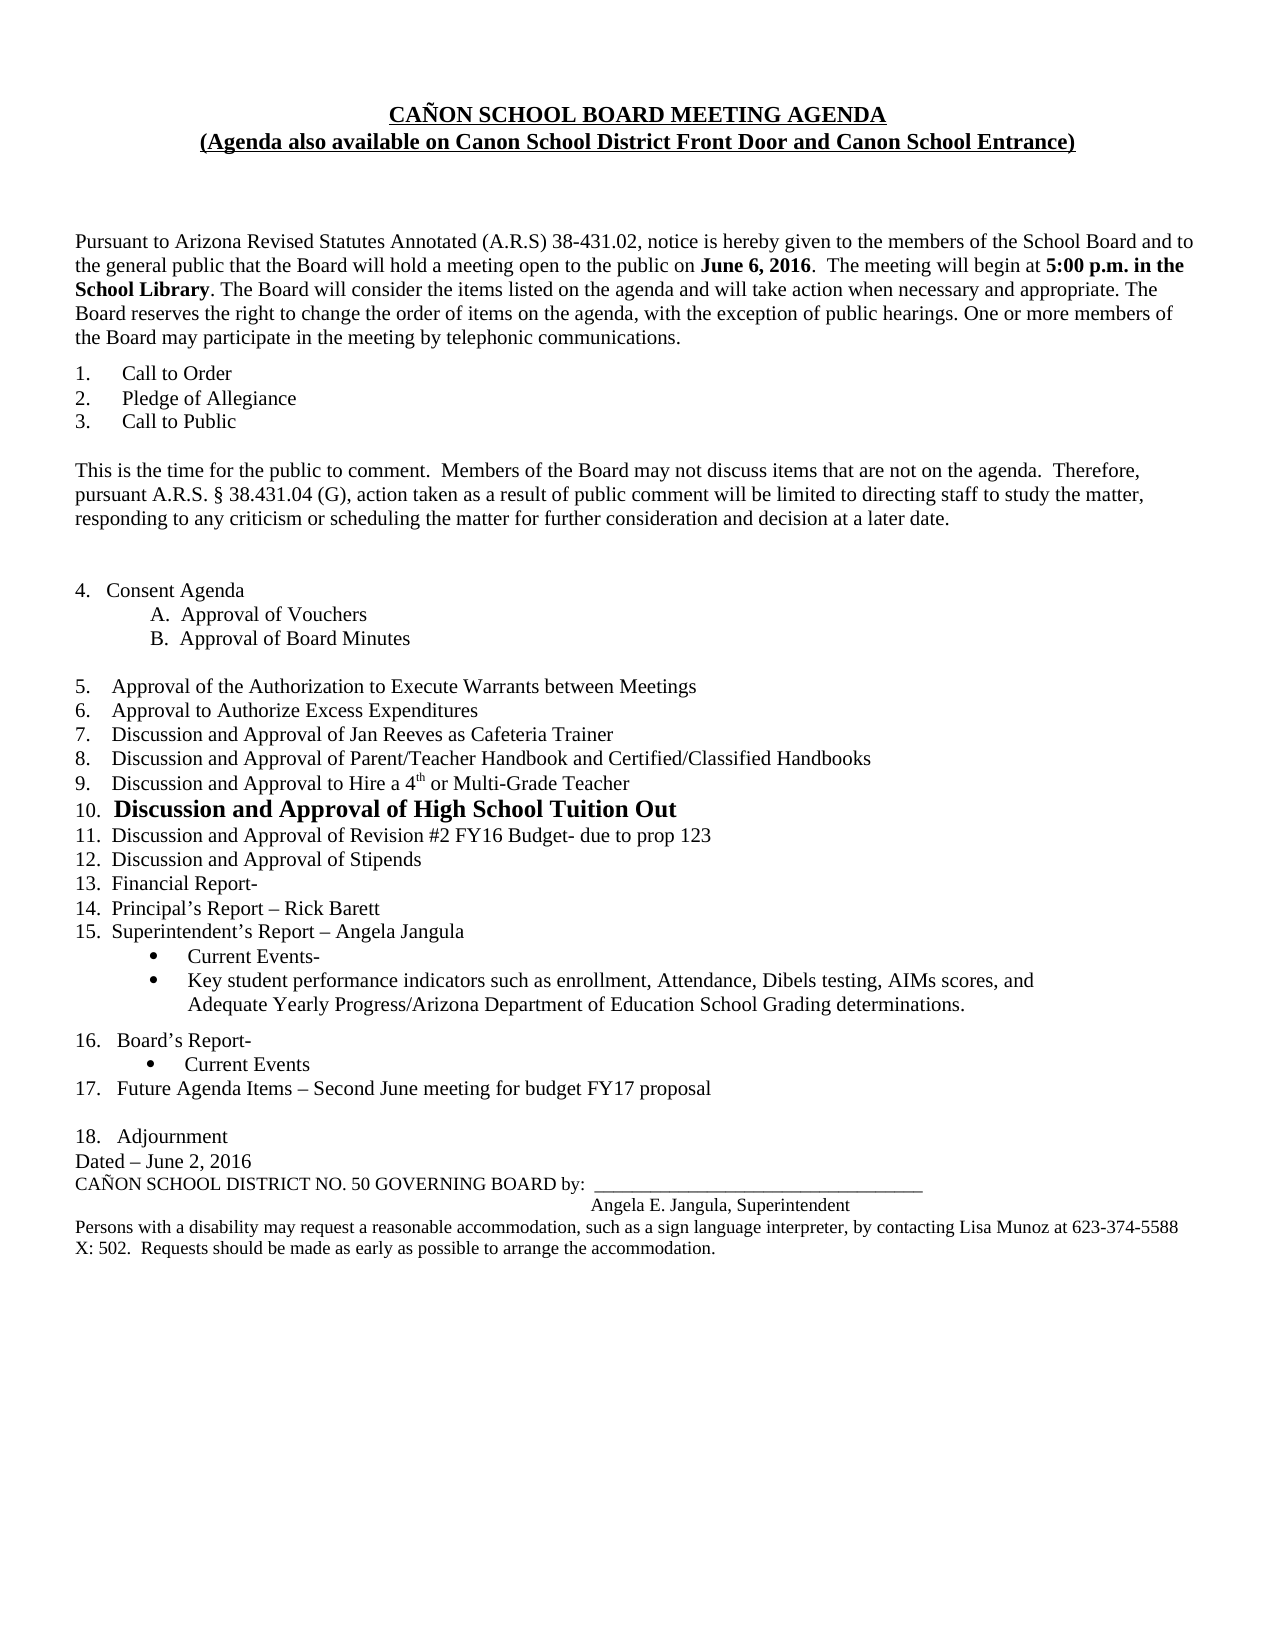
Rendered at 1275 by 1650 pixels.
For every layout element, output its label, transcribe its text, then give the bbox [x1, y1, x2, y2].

text 10. Discussion and Approval of High School Tuition Out [75, 794, 1200, 823]
text 4. Consent Agenda [75, 578, 1200, 602]
text 1. Call to Order [75, 361, 1200, 385]
text A. Approval of Vouchers [75, 602, 1200, 626]
text 3. Call to Public [75, 409, 1200, 433]
text 2. Pledge of Allegiance [75, 385, 1200, 409]
text 18. Adjournment [75, 1124, 1200, 1148]
text 14. Principal’s Report – Rick Barett [75, 895, 1200, 919]
text 7. Discussion and Approval of Jan Reeves as Cafeteria Trainer [75, 722, 1200, 746]
text 17. Future Agenda Items – Second June meeting for budget FY17 proposal [75, 1076, 1200, 1100]
text 8. Discussion and Approval of Parent/Teacher Handbook and Certified/Classified Handbooks [75, 746, 1200, 770]
text 13. Financial Report- [75, 871, 1200, 895]
text 16. Board’s Report- [75, 1028, 1200, 1052]
text B. Approval of Board Minutes [75, 626, 1200, 650]
text CAÑON SCHOOL DISTRICT NO. 50 GOVERNING BOARD by: ___________________________________ [75, 1173, 1200, 1194]
list Key student performance indicators such as enrollment, Attendance, Dibels testing, AIMs scores, and Adequate Yearly Progress/Arizona Department of Education School Grading determinations. [150, 968, 1087, 1016]
text 9. Discussion and Approval to Hire a 4th or Multi-Grade Teacher [75, 770, 1200, 794]
text Angela E. Jangula, Superintendent [75, 1194, 1200, 1216]
text (Agenda also available on Canon School District Front Door and Canon School Entrance) [75, 128, 1200, 154]
text 5. Approval of the Authorization to Execute Warrants between Meetings [75, 674, 1200, 698]
text 11. Discussion and Approval of Revision #2 FY16 Budget- due to prop 123 [75, 823, 1200, 847]
list Current Events- [150, 943, 1200, 968]
text 6. Approval to Authorize Excess Expenditures [75, 698, 1200, 722]
text This is the time for the public to comment. Members of the Board may not discuss items that are not on the agenda. Therefore, pursuant A.R.S. § 38.431.04 (G), action taken as a result of public comment will be limited to directing staff to study the matter, responding to any criticism or scheduling the matter for further consideration and decision at a later date. [75, 458, 1200, 530]
text 12. Discussion and Approval of Stipends [75, 847, 1200, 871]
text CAÑON SCHOOL BOARD MEETING AGENDA [75, 101, 1200, 128]
text Persons with a disability may request a reasonable accommodation, such as a sign language interpreter, by contacting Lisa Munoz at 623-374-5588 X: 502. Requests should be made as early as possible to arrange the accommodation. [75, 1216, 1200, 1259]
text Pursuant to Arizona Revised Statutes Annotated (A.R.S) 38-431.02, notice is hereby given to the members of the School Board and to the general public that the Board will hold a meeting open to the public on June 6, 2016. The meeting will begin at 5:00 p.m. in the School Library. The Board will consider the items listed on the agenda and will take action when necessary and appropriate. The Board reserves the right to change the order of items on the agenda, with the exception of public hearings. One or more members of the Board may participate in the meeting by telephonic communications. [75, 228, 1200, 349]
list Current Events [147, 1052, 1200, 1076]
text Dated – June 2, 2016 [75, 1148, 1200, 1173]
text 15. Superintendent’s Report – Angela Jangula [75, 919, 1200, 943]
